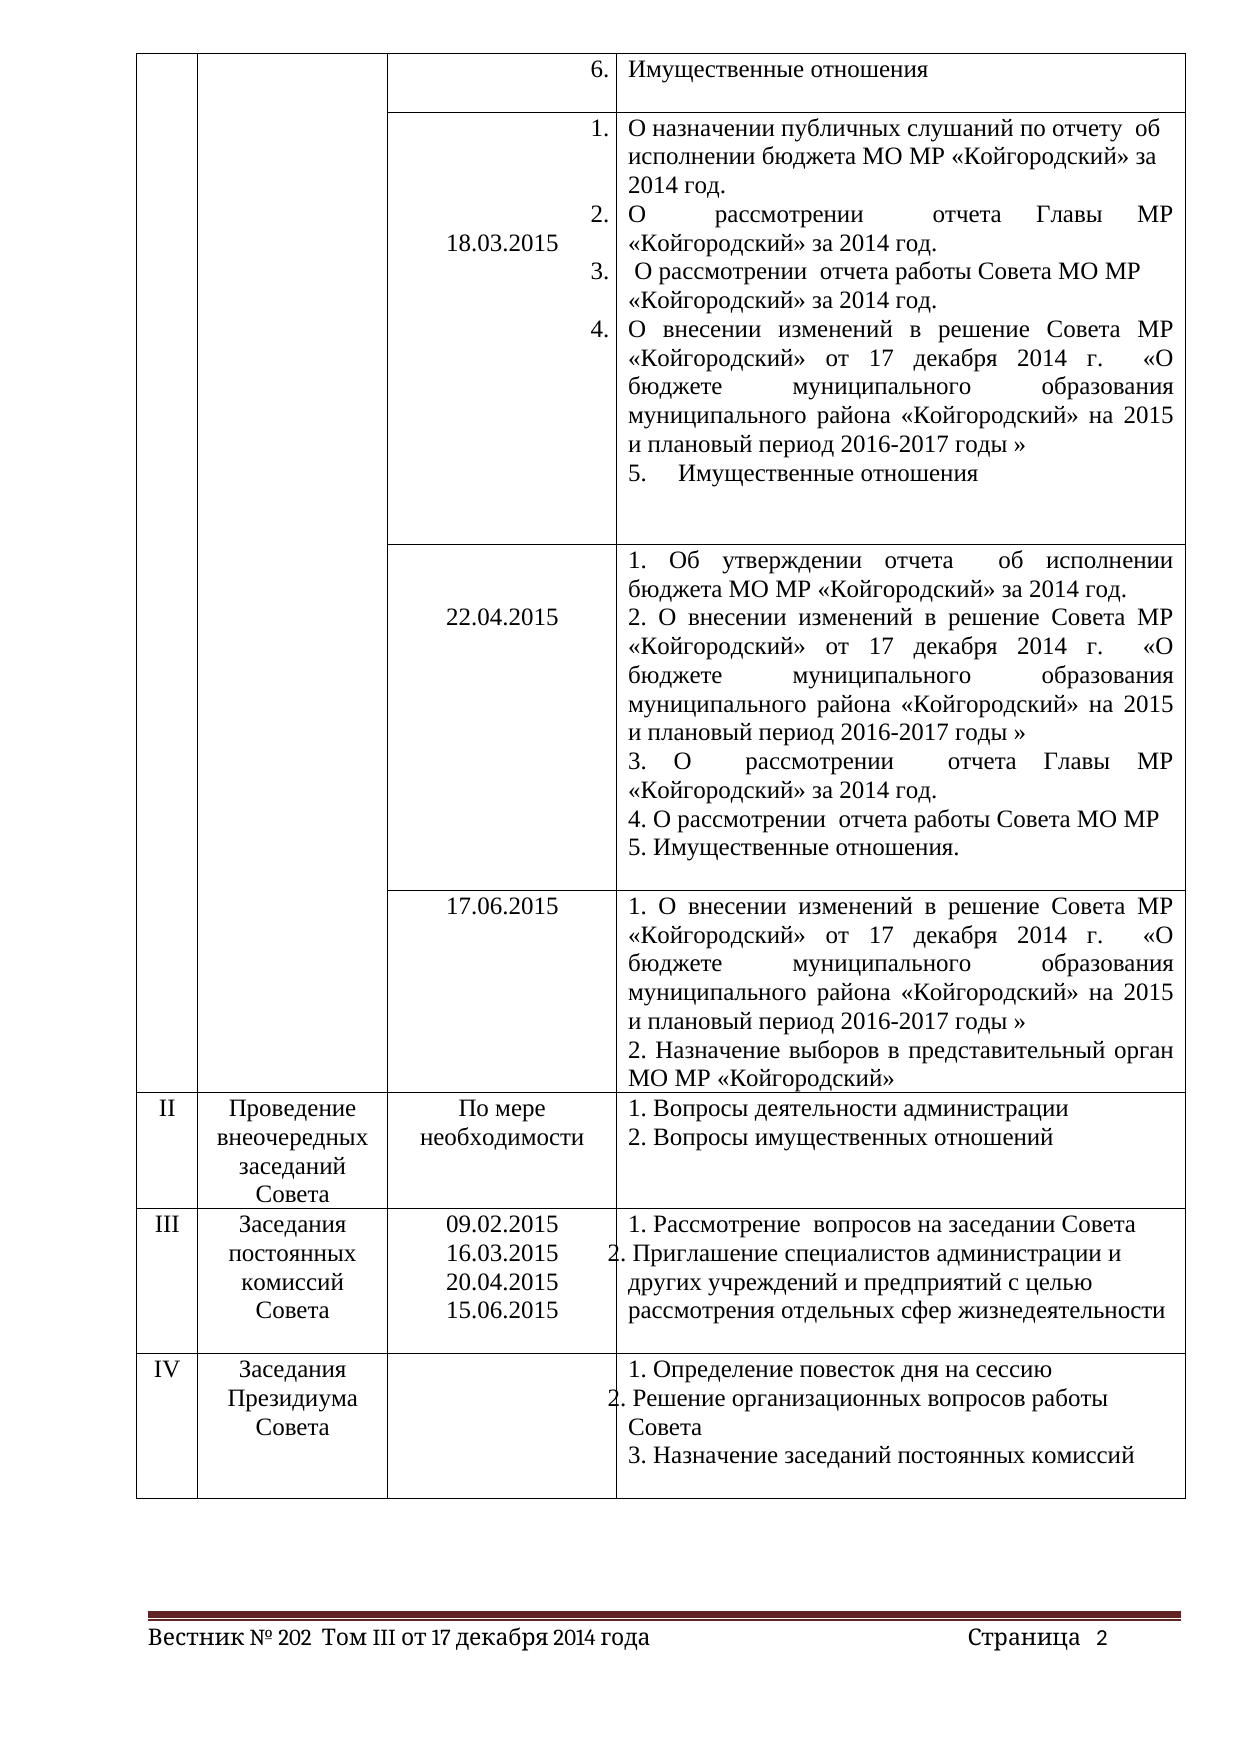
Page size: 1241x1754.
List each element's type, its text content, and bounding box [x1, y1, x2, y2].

table_cell 18.03.2015 [388, 113, 616, 544]
table_cell 11.02.2015 [388, 54, 616, 112]
table_cell Заседания постоянных комиссий Совета [198, 1209, 387, 1353]
table_cell О назначении публичных слушаний по отчету об исполнении бюджета МО МР «Койгородский» за 2014 год. О рассмотрении отчета Главы МР «Койгородский» за 2014 год. О рассмотрении отчета работы Совета МО МР «Койгородский» за 2014 год. О внесении изменений в решение Совета МР «Койгородский» от 17 декабря 2014 г. «О бюджете муниципального образования муниципального района «Койгородский» на 2015 и плановый период 2016-2017 годы » 5. Имущественные отношения [617, 113, 1185, 544]
table_cell Заседания Президиума Совета [198, 1354, 387, 1498]
table_cell 22.04.2015 [388, 545, 616, 890]
table_cell 17.06.2015 [388, 891, 616, 1092]
table_cell 1. Определение повесток дня на сессию 2. Решение организационных вопросов работы Совета 3. Назначение заседаний постоянных комиссий [617, 1354, 1185, 1498]
table_cell II [137, 1093, 197, 1208]
table_cell 1. Об утверждении отчета об исполнении бюджета МО МР «Койгородский» за 2014 год. 2. О внесении изменений в решение Совета МР «Койгородский» от 17 декабря 2014 г. «О бюджете муниципального образования муниципального района «Койгородский» на 2015 и плановый период 2016-2017 годы » 3. О рассмотрении отчета Главы МР «Койгородский» за 2014 год. 4. О рассмотрении отчета работы Совета МО МР 5. Имущественные отношения. [617, 545, 1185, 890]
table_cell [198, 54, 387, 1092]
table_cell 1. Вопросы деятельности администрации 2. Вопросы имущественных отношений [617, 1093, 1185, 1208]
table_cell IV [137, 1354, 197, 1498]
table_cell [388, 1354, 616, 1498]
table_cell По мере необходимости [388, 1093, 616, 1208]
table_cell 1. О внесении изменений в решение Совета МР «Койгородский» от 17 декабря 2014 г. «О бюджете муниципального образования муниципального района «Койгородский» на 2015 и плановый период 2016-2017 годы » 2. Назначение выборов в представительный орган МО МР «Койгородский» [617, 891, 1185, 1092]
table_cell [617, 54, 1185, 112]
table_cell I [137, 54, 197, 1092]
table_cell Проведение внеочередных заседаний Совета [198, 1093, 387, 1208]
table_cell 1. Рассмотрение вопросов на заседании Совета 2. Приглашение специалистов администрации и других учреждений и предприятий с целью рассмотрения отдельных сфер жизнедеятельности [617, 1209, 1185, 1353]
table_cell III [137, 1209, 197, 1353]
table_cell 09.02.2015 16.03.2015 20.04.2015 15.06.2015 [388, 1209, 616, 1353]
